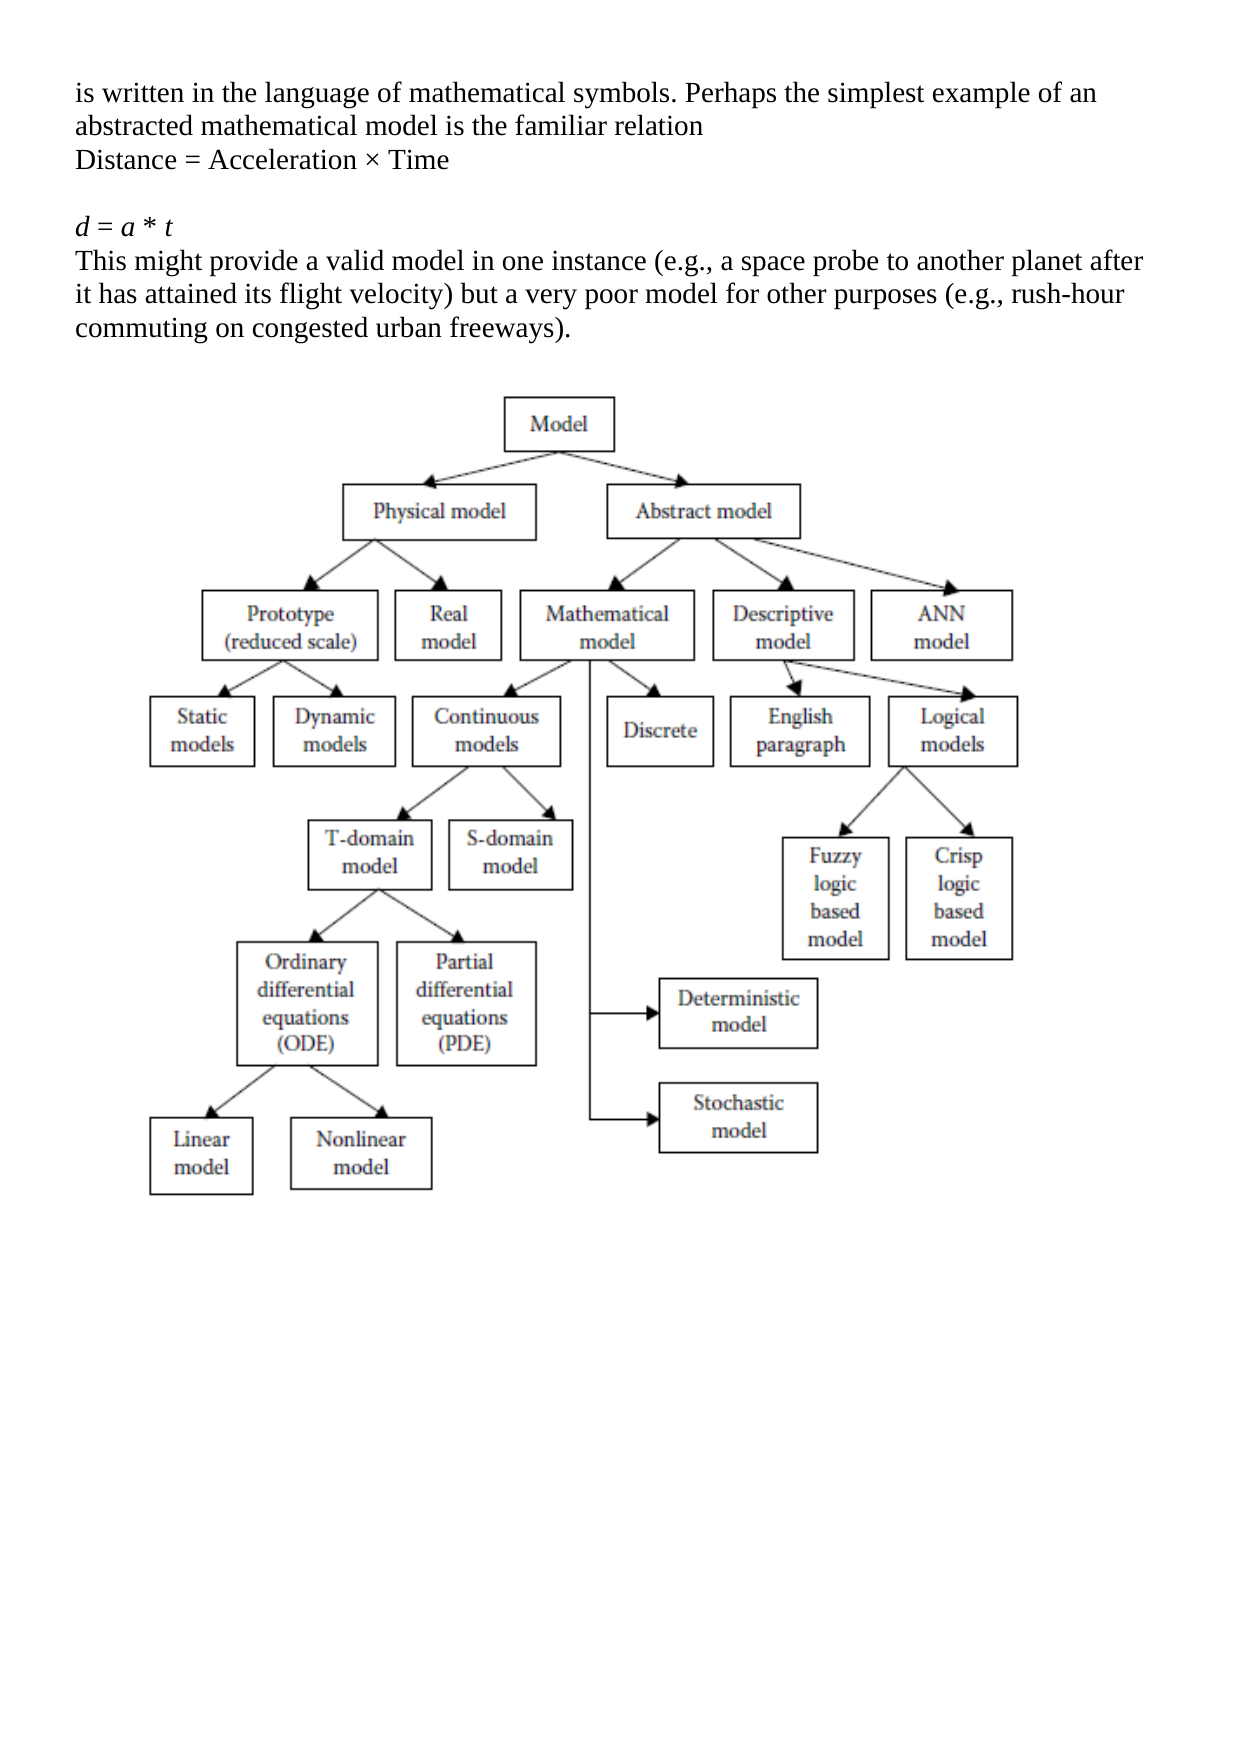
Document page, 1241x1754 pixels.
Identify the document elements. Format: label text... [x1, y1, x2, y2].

text d = a * t [75, 209, 1165, 243]
text This might provide a valid model in one instance (e.g., a space probe to another planet after [75, 243, 1165, 276]
text is written in the language of mathematical symbols. Perhaps the simplest example of an abstracted mathematical model is the familiar relation [75, 75, 1165, 142]
text commuting on congested urban freeways). [75, 310, 1165, 343]
text it has attained its flight velocity) but a very poor model for other purposes (e.g., rush-hour [75, 276, 1165, 310]
text Distance = Acceleration × Time [75, 142, 1165, 176]
